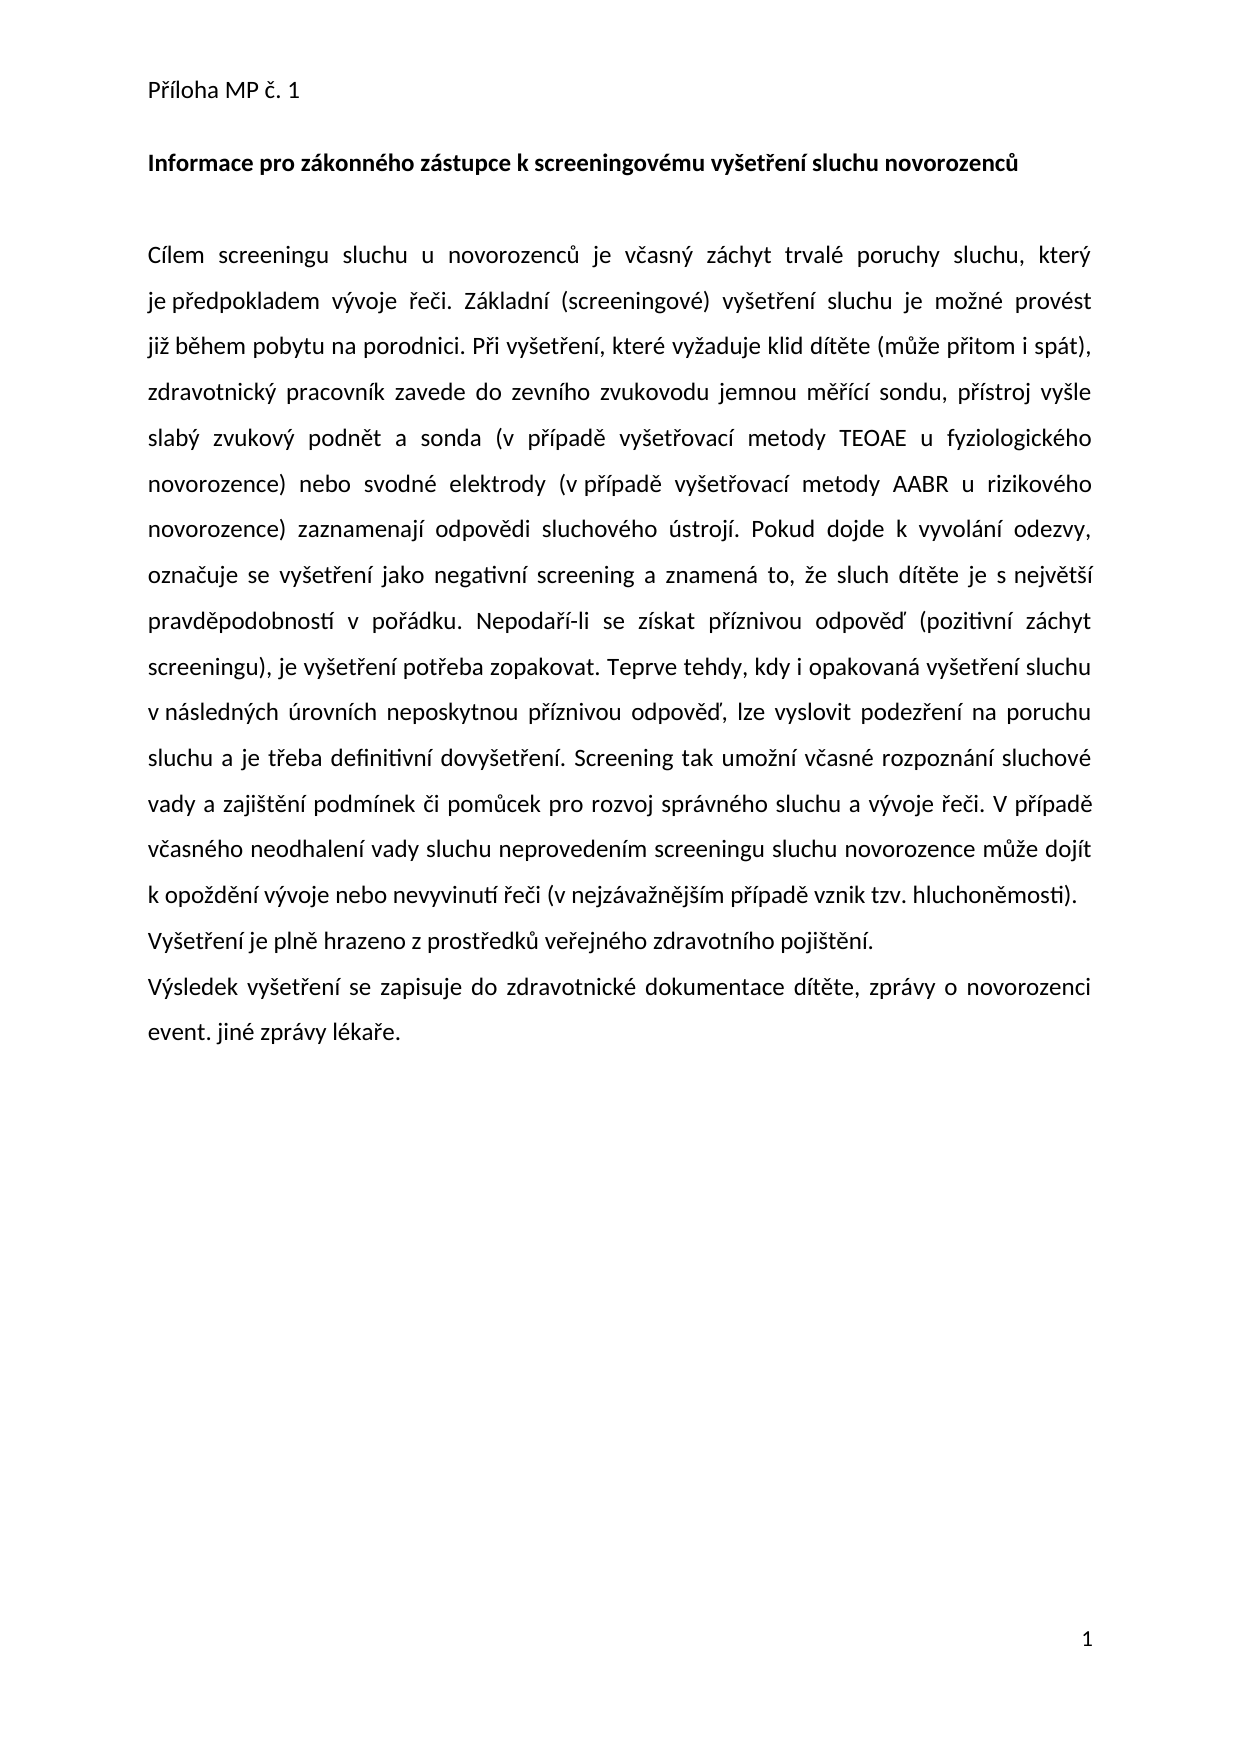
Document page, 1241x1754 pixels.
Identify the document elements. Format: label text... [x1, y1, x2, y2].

text Cílem screeningu sluchu u novorozenců je včasný záchyt trvalé poruchy sluchu, který je předpokladem vývoje řeči. Základní (screeningové) vyšetření sluchu je možné provést již během pobytu na porodnici. Při vyšetření, které vyžaduje klid dítěte (může přitom i spát), zdravotnický pracovník zavede do zevního zvukovodu jemnou měřící sondu, přístroj vyšle slabý zvukový podnět a sonda (v případě vyšetřovací metody TEOAE u fyziologického novorozence) nebo svodné elektrody (v případě vyšetřovací metody AABR u rizikového novorozence) zaznamenají odpovědi sluchového ústrojí. Pokud dojde k vyvolání odezvy, označuje se vyšetření jako negativní screening a znamená to, že sluch dítěte je s největší pravděpodobností v pořádku. Nepodaří-li se získat příznivou odpověď (pozitivní záchyt screeningu), je vyšetření potřeba zopakovat. Teprve tehdy, kdy i opakovaná vyšetření sluchu v následných úrovních neposkytnou příznivou odpověď, lze vyslovit podezření na poruchu sluchu a je třeba definitivní dovyšetření. Screening tak umožní včasné rozpoznání sluchové vady a zajištění podmínek či pomůcek pro rozvoj správného sluchu a vývoje řeči. V případě včasného neodhalení vady sluchu neprovedením screeningu sluchu novorozence může dojít k opoždění vývoje nebo nevyvinutí řeči (v nejzávažnějším případě vznik tzv. hluchoněmosti). [148, 239, 1093, 910]
text Vyšetření je plně hrazeno z prostředků veřejného zdravotního pojištění. [148, 925, 1093, 956]
text Informace pro zákonného zástupce k screeningovému vyšetření sluchu novorozenců [148, 148, 1093, 178]
text Výsledek vyšetření se zapisuje do zdravotnické dokumentace dítěte, zprávy o novorozenci event. jiné zprávy lékaře. [148, 971, 1093, 1047]
